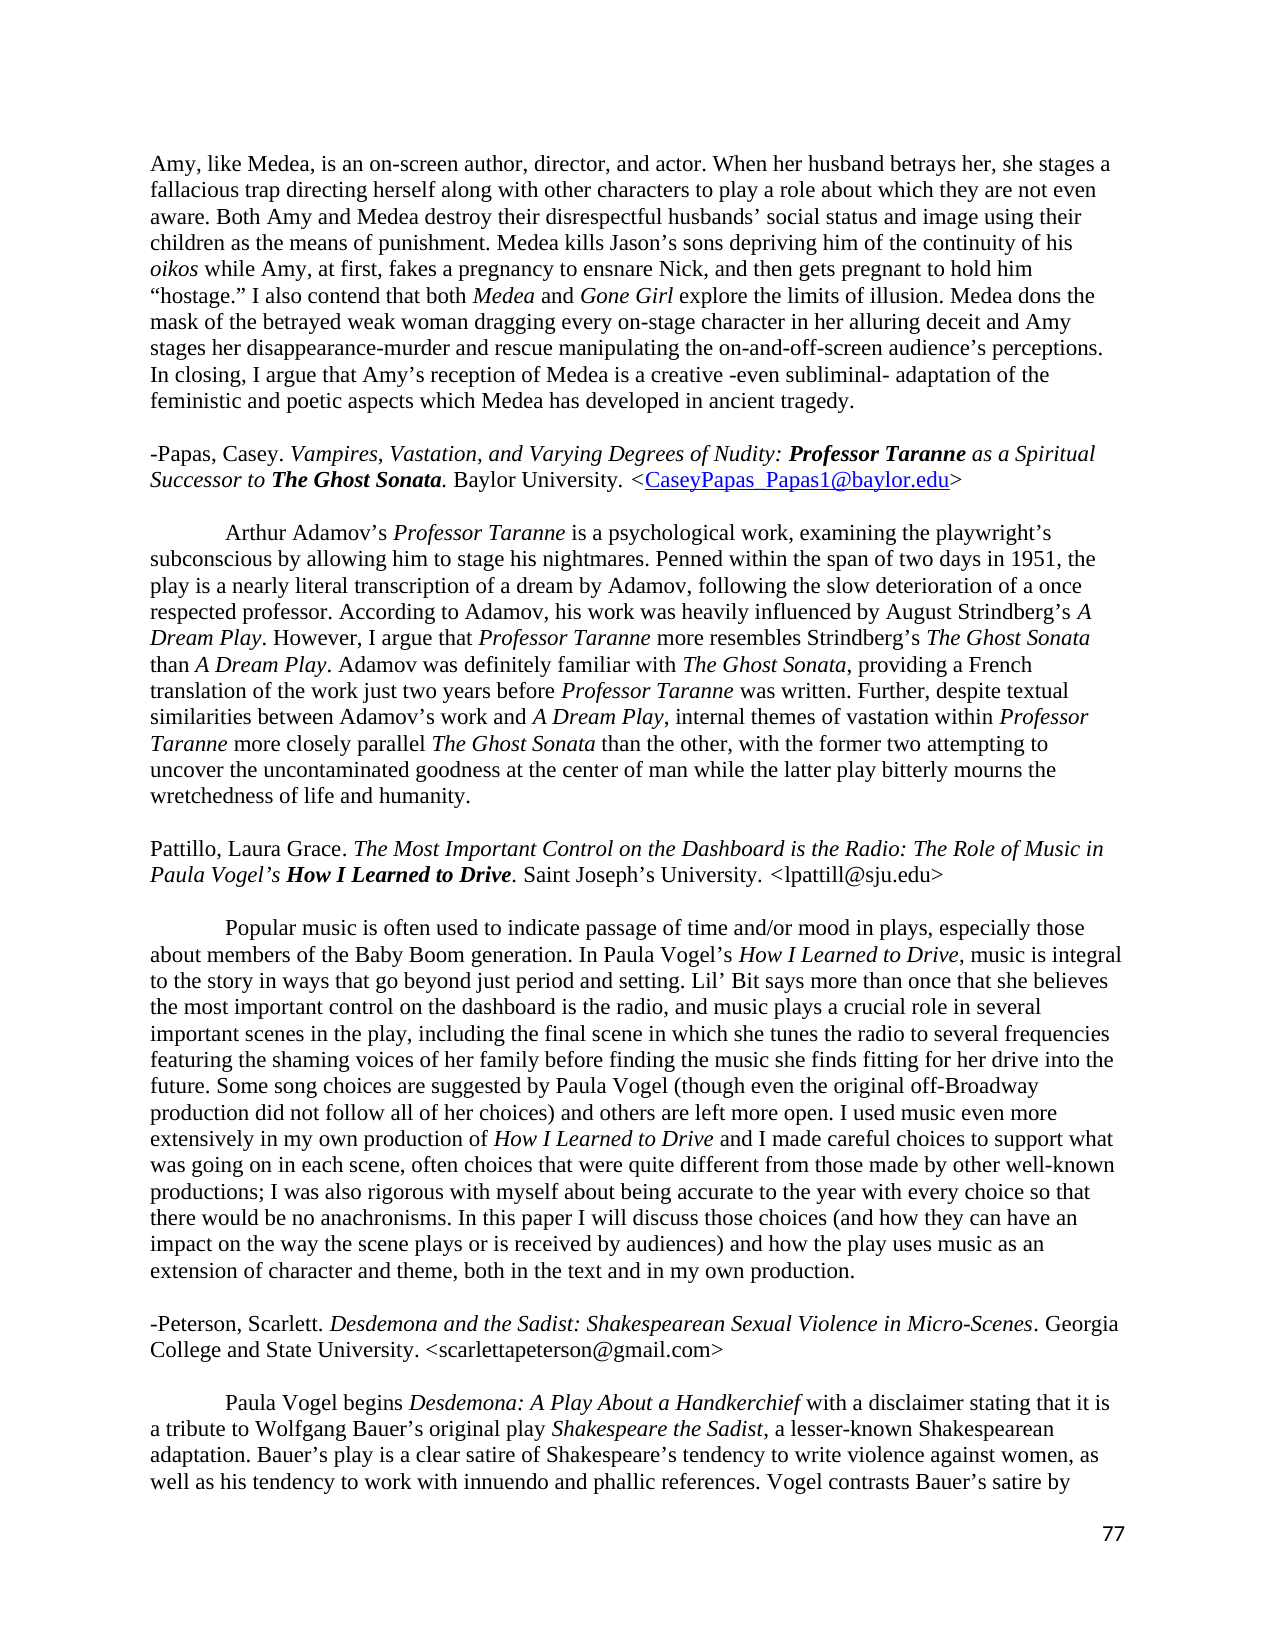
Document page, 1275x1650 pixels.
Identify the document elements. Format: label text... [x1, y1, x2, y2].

text -Papas, Casey. Vampires, Vastation, and Varying Degrees of Nudity: Professor Taranne as a Spiritual Successor to The Ghost Sonata. Baylor University. <CaseyPapas_Papas1@baylor.edu> [150, 440, 1125, 493]
text Popular music is often used to indicate passage of time and/or mood in plays, especially those about members of the Baby Boom generation. In Paula Vogel’s How I Learned to Drive, music is integral to the story in ways that go beyond just period and setting. Lil’ Bit says more than once that she believes the most important control on the dashboard is the radio, and music plays a crucial role in several important scenes in the play, including the final scene in which she tunes the radio to several frequencies featuring the shaming voices of her family before finding the music she finds fitting for her drive into the future. Some song choices are suggested by Paula Vogel (though even the original off-Broadway production did not follow all of her choices) and others are left more open. I used music even more extensively in my own production of How I Learned to Drive and I made careful choices to support what was going on in each scene, often choices that were quite different from those made by other well-known productions; I was also rigorous with myself about being accurate to the year with every choice so that there would be no anachronisms. In this paper I will discuss those choices (and how they can have an impact on the way the scene plays or is received by audiences) and how the play uses music as an extension of character and theme, both in the text and in my own production. [150, 914, 1125, 1283]
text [150, 150, 1125, 413]
text Pattillo, Laura Grace. The Most Important Control on the Dashboard is the Radio: The Role of Music in Paula Vogel’s How I Learned to Drive. Saint Joseph’s University. <lpattill@sju.edu> [150, 835, 1125, 888]
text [150, 1389, 1125, 1494]
text -Peterson, Scarlett. Desdemona and the Sadist: Shakespearean Sexual Violence in Micro-Scenes. Georgia College and State University. <scarlettapeterson@gmail.com> [150, 1309, 1125, 1362]
text Arthur Adamov’s Professor Taranne is a psychological work, examining the playwright’s subconscious by allowing him to stage his nightmares. Penned within the span of two days in 1951, the play is a nearly literal transcription of a dream by Adamov, following the slow deterioration of a once respected professor. According to Adamov, his work was heavily influenced by August Strindberg’s A Dream Play. However, I argue that Professor Taranne more resembles Strindberg’s The Ghost Sonata than A Dream Play. Adamov was definitely familiar with The Ghost Sonata, providing a French translation of the work just two years before Professor Taranne was written. Further, despite textual similarities between Adamov’s work and A Dream Play, internal themes of vastation within Professor Taranne more closely parallel The Ghost Sonata than the other, with the former two attempting to uncover the uncontaminated goodness at the center of man while the latter play bitterly mourns the wretchedness of life and humanity. [150, 519, 1125, 809]
